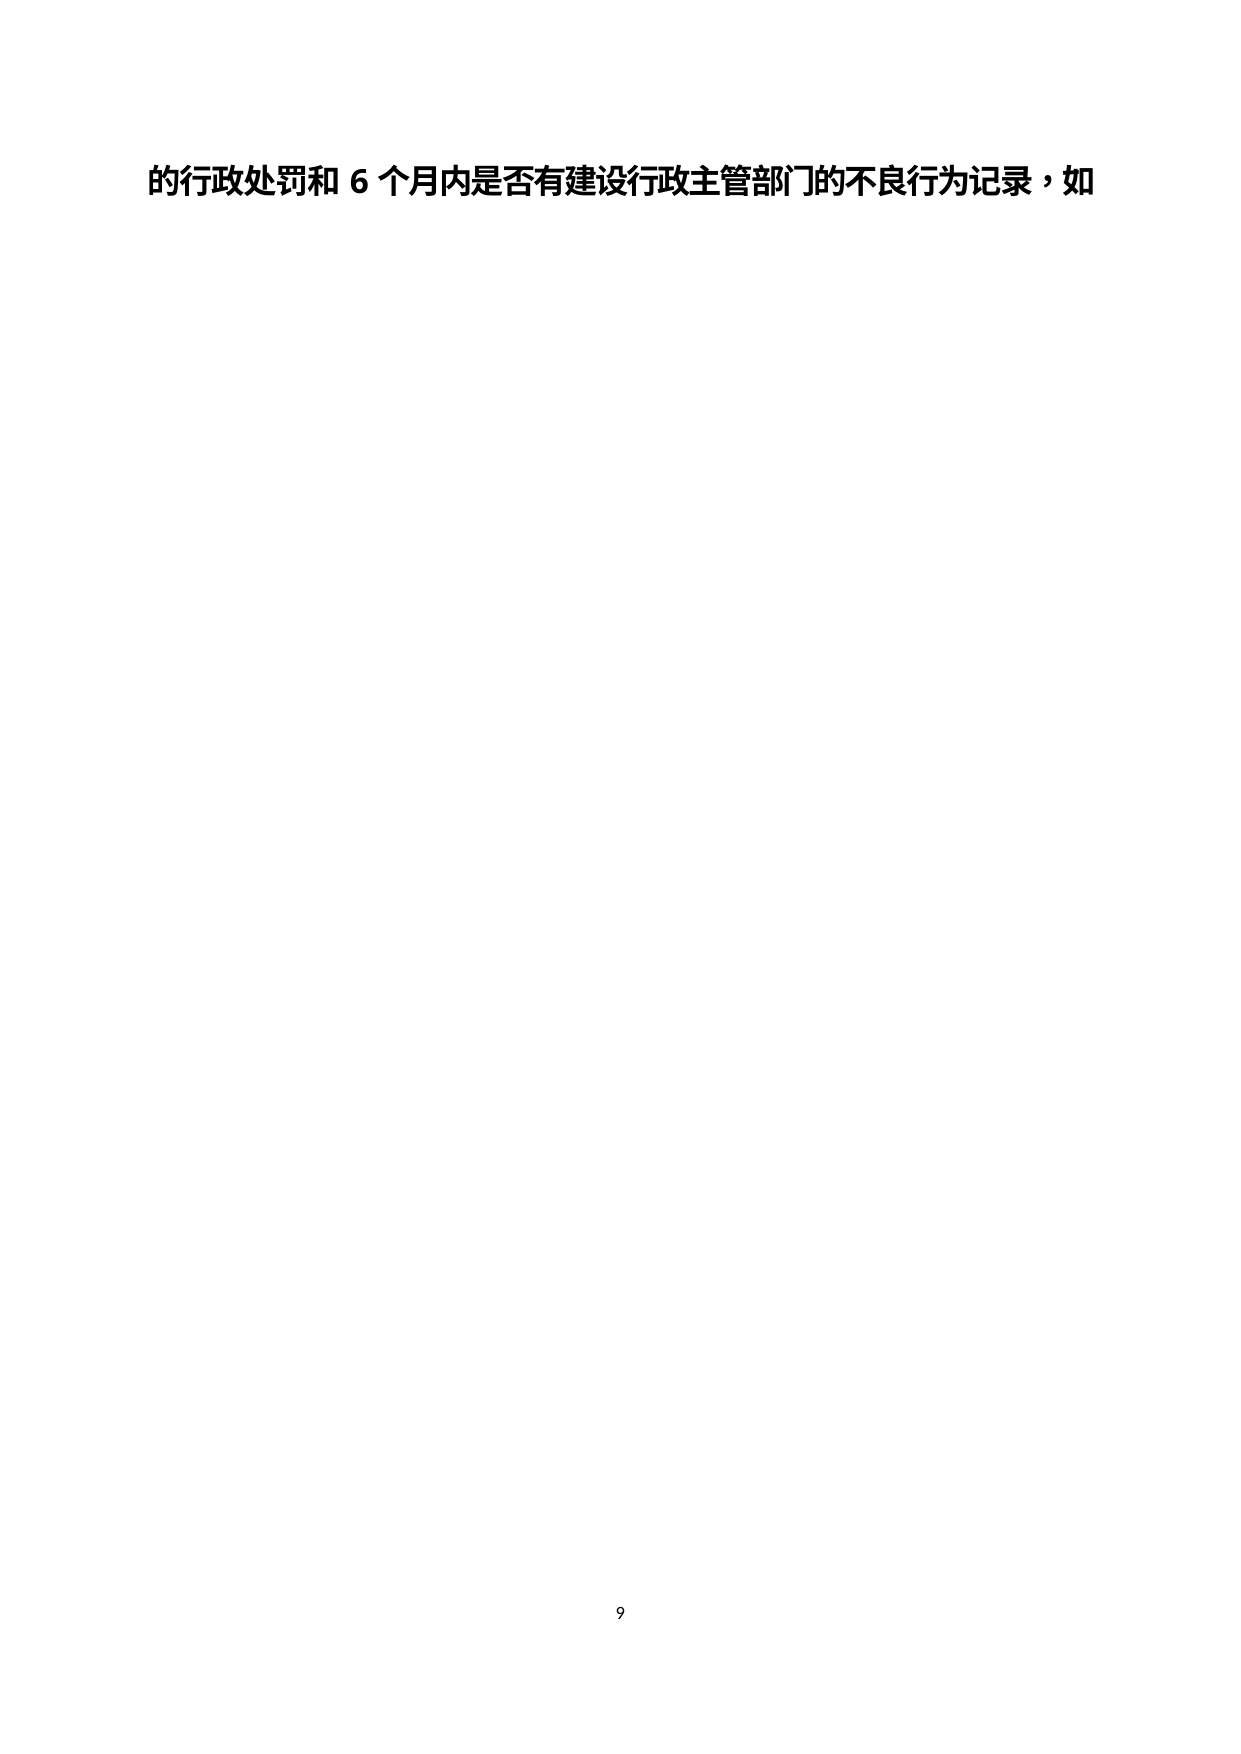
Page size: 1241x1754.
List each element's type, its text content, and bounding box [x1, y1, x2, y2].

text 的行政处罚和 6 个月内是否有建设行政主管部门的不良行为记录，如 [148, 158, 1109, 204]
